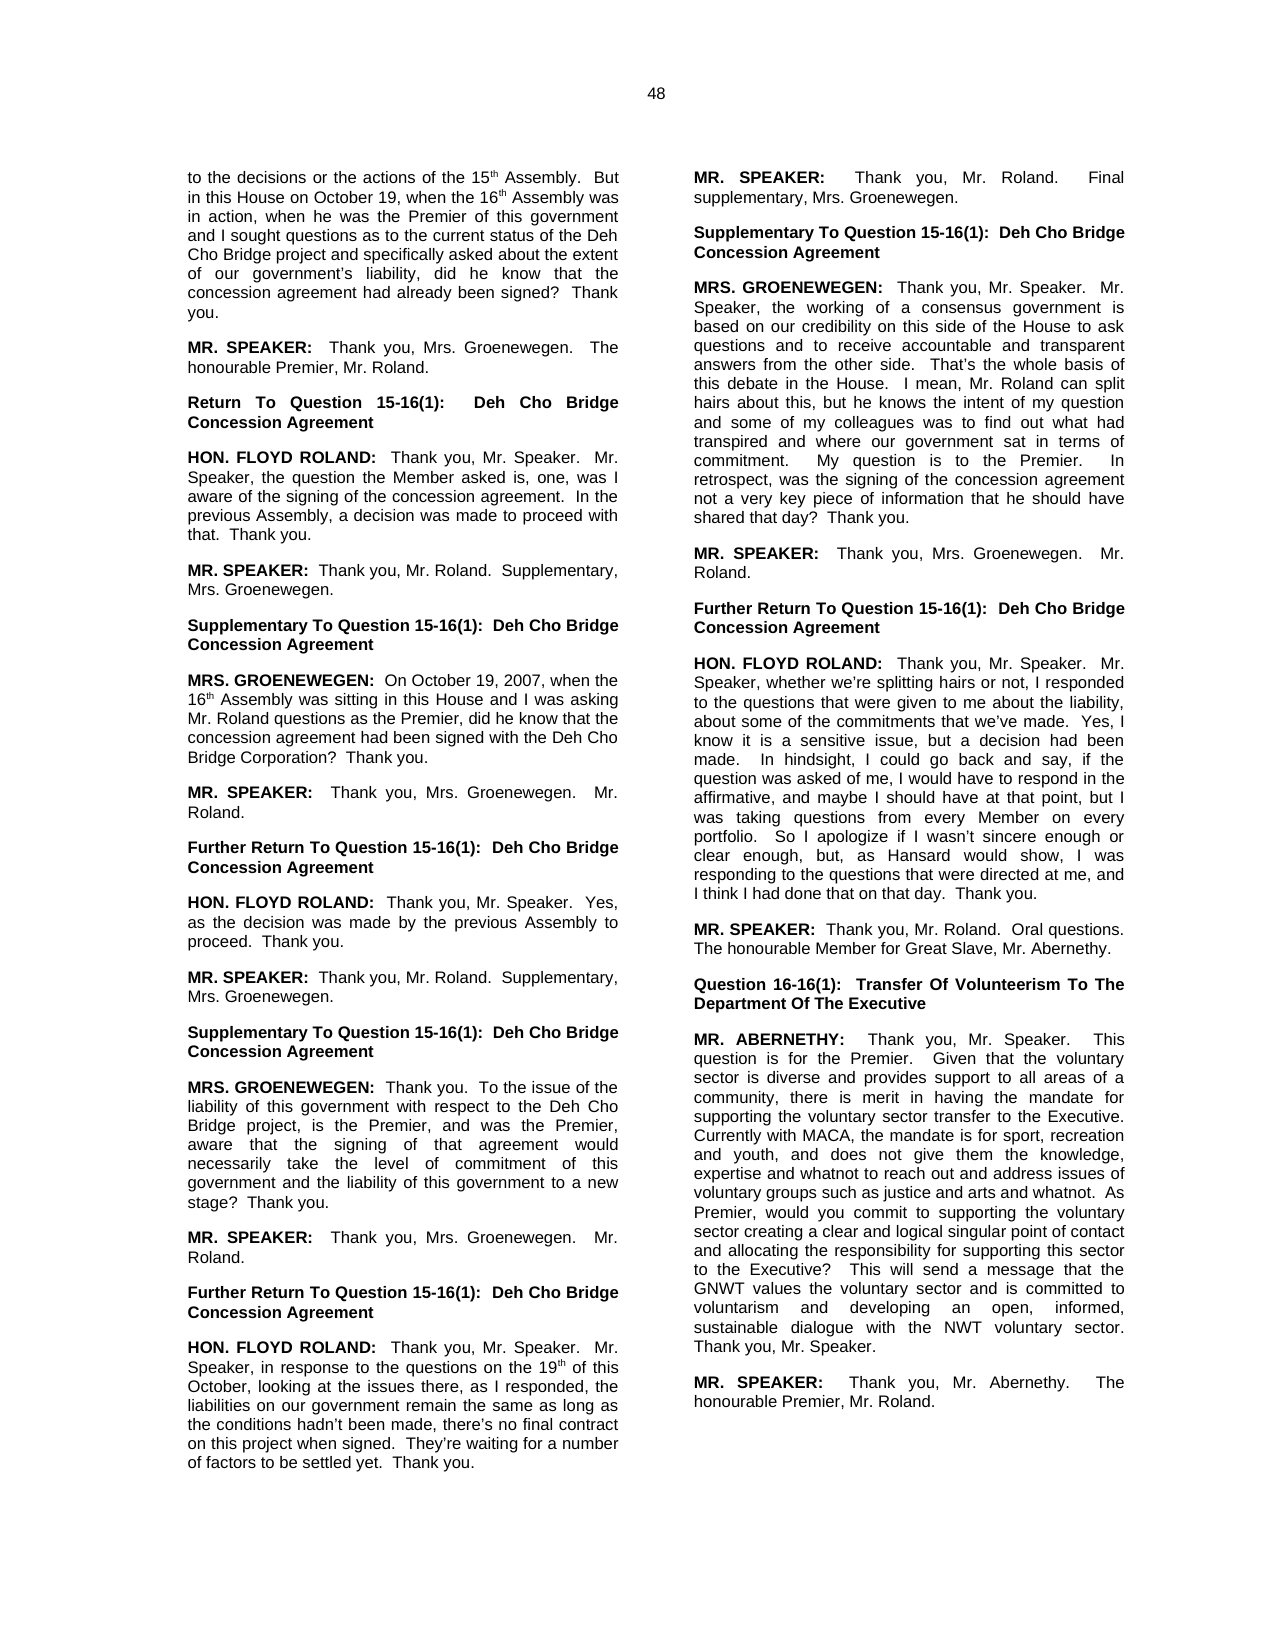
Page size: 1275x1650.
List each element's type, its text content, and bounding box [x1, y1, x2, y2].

text HON. FLOYD ROLAND: Thank you, Mr. Speaker. Mr. Speaker, the question the Member asked is, one, was I aware of the signing of the concession agreement. In the previous Assembly, a decision was made to proceed with that. Thank you. [187, 448, 619, 544]
text HON. FLOYD ROLAND: Thank you, Mr. Speaker. Yes, as the decision was made by the previous Assembly to proceed. Thank you. [187, 893, 619, 951]
text MRS. GROENEWEGEN: Thank you. To the issue of the liability of this government with respect to the project, is the Premier, and was the Premier, aware that the signing of that agreement would necessarily take the level of commitment of this government and the liability of this government to a new stage? Thank you. [187, 1077, 619, 1212]
text HON. FLOYD ROLAND: Thank you, Mr. Speaker. Mr. Speaker, in response to the questions on the 19th of this October, looking at the issues there, as I responded, the liabilities on our government remain the same as long as the conditions hadn’t been made, there’s no final contract on this project when signed. They’re waiting for a number of factors to be settled yet. Thank you. [187, 1338, 619, 1472]
text MR. SPEAKER: Thank you, Mrs. Groenewegen. Mr. Roland. [694, 544, 1125, 582]
text MR. SPEAKER: Thank you, Mr. Roland. Supplementary, Mrs. Groenewegen. [187, 561, 619, 599]
text MR. SPEAKER: Thank you, Mrs. Groenewegen. The honourable Premier, Mr. Roland. [187, 338, 619, 377]
text MRS. GROENEWEGEN: On October 19, 2007, when the 16th Assembly was sitting in this House and I was asking Mr. Roland questions as the Premier, did he know that the concession agreement had been signed with the Deh Cho Bridge Corporation? Thank you. [187, 671, 619, 767]
text MR. ABERNETHY: Thank you, Mr. Speaker. This question is for the Premier. Given that the voluntary sector is diverse and provides support to all areas of a community, there is merit in having the mandate for supporting the voluntary sector transfer to the Executive. Currently with MACA, the mandate is for sport, recreation and youth, and does not give them the knowledge, expertise and whatnot to reach out and address issues of voluntary groups such as justice and arts and whatnot. As Premier, would you commit to supporting the voluntary sector creating a clear and logical singular point of contact and allocating the responsibility for supporting this sector to the Executive? This will send a message that the GNWT values the voluntary sector and is committed to voluntarism and developing an open, informed, sustainable dialogue with the NWT voluntary sector. Thank you, Mr. Speaker. [694, 1030, 1125, 1356]
subtitle Further Return To Question 15-16(1): Concession Agreement [187, 1283, 619, 1322]
subtitle Question 16-16(1): Transfer Of Volunteerism To The Department Of The Executive [694, 975, 1125, 1013]
text MRS. GROENEWEGEN: Thank you, Mr. Speaker. Mr. Speaker, the working of a consensus government is based on our credibility on this side of the House to ask questions and to receive accountable and transparent answers from the other side. That’s the whole basis of this debate in the House. I mean, Mr. Roland can split hairs about this, but he knows the intent of my question and some of my colleagues was to find out what had transpired and where our government sat in terms of commitment. My question is to the Premier. In retrospect, was the signing of the concession agreement not a very key piece of information that he should have shared that day? Thank you. [694, 278, 1125, 527]
subtitle Further Return To Question 15-16(1): Concession Agreement [694, 599, 1125, 637]
text MR. SPEAKER: Thank you, Mrs. Groenewegen. Mr. Roland. [187, 783, 619, 822]
subtitle Supplementary To Question 15-16(1): Concession Agreement [187, 1022, 619, 1061]
text MR. SPEAKER: Thank you, Mr. Abernethy. The honourable Premier, Mr. Roland. [694, 1372, 1125, 1411]
subtitle Supplementary To Question 15-16(1): Concession Agreement [187, 616, 619, 654]
subtitle Return To Question 15-16(1): Concession Agreement [187, 393, 619, 432]
text MR. SPEAKER: Thank you, Mr. Roland. Final supplementary, Mrs. Groenewegen. [694, 168, 1125, 207]
subtitle Supplementary To Question 15-16(1): Concession Agreement [694, 223, 1125, 262]
text HON. FLOYD ROLAND: Thank you, Mr. Speaker. Mr. Speaker, whether we’re splitting hairs or not, I responded to the questions that were given to me about the liability, about some of the commitments that we’ve made. Yes, I know it is a sensitive issue, but a decision had been made. In hindsight, I could go back and say, if the question was asked of me, I would have to respond in the affirmative, and maybe I should have at that point, but I was taking questions from every Member on every portfolio. So I apologize if I wasn’t sincere enough or clear enough, but, as Hansard would show, I was responding to the questions that were directed at me, and I think I had done that on that day. Thank you. [694, 654, 1125, 903]
text MR. SPEAKER: Thank you, Mrs. Groenewegen. Mr. Roland. [187, 1228, 619, 1267]
text MR. SPEAKER: Thank you, Mr. Roland. Supplementary, Mrs. Groenewegen. [187, 967, 619, 1006]
text MR. SPEAKER: Thank you, Mr. Roland. Oral questions. The honourable Member for Great Slave, Mr. Abernethy. [694, 920, 1125, 958]
subtitle Further Return To Question 15-16(1): Concession Agreement [187, 838, 619, 877]
